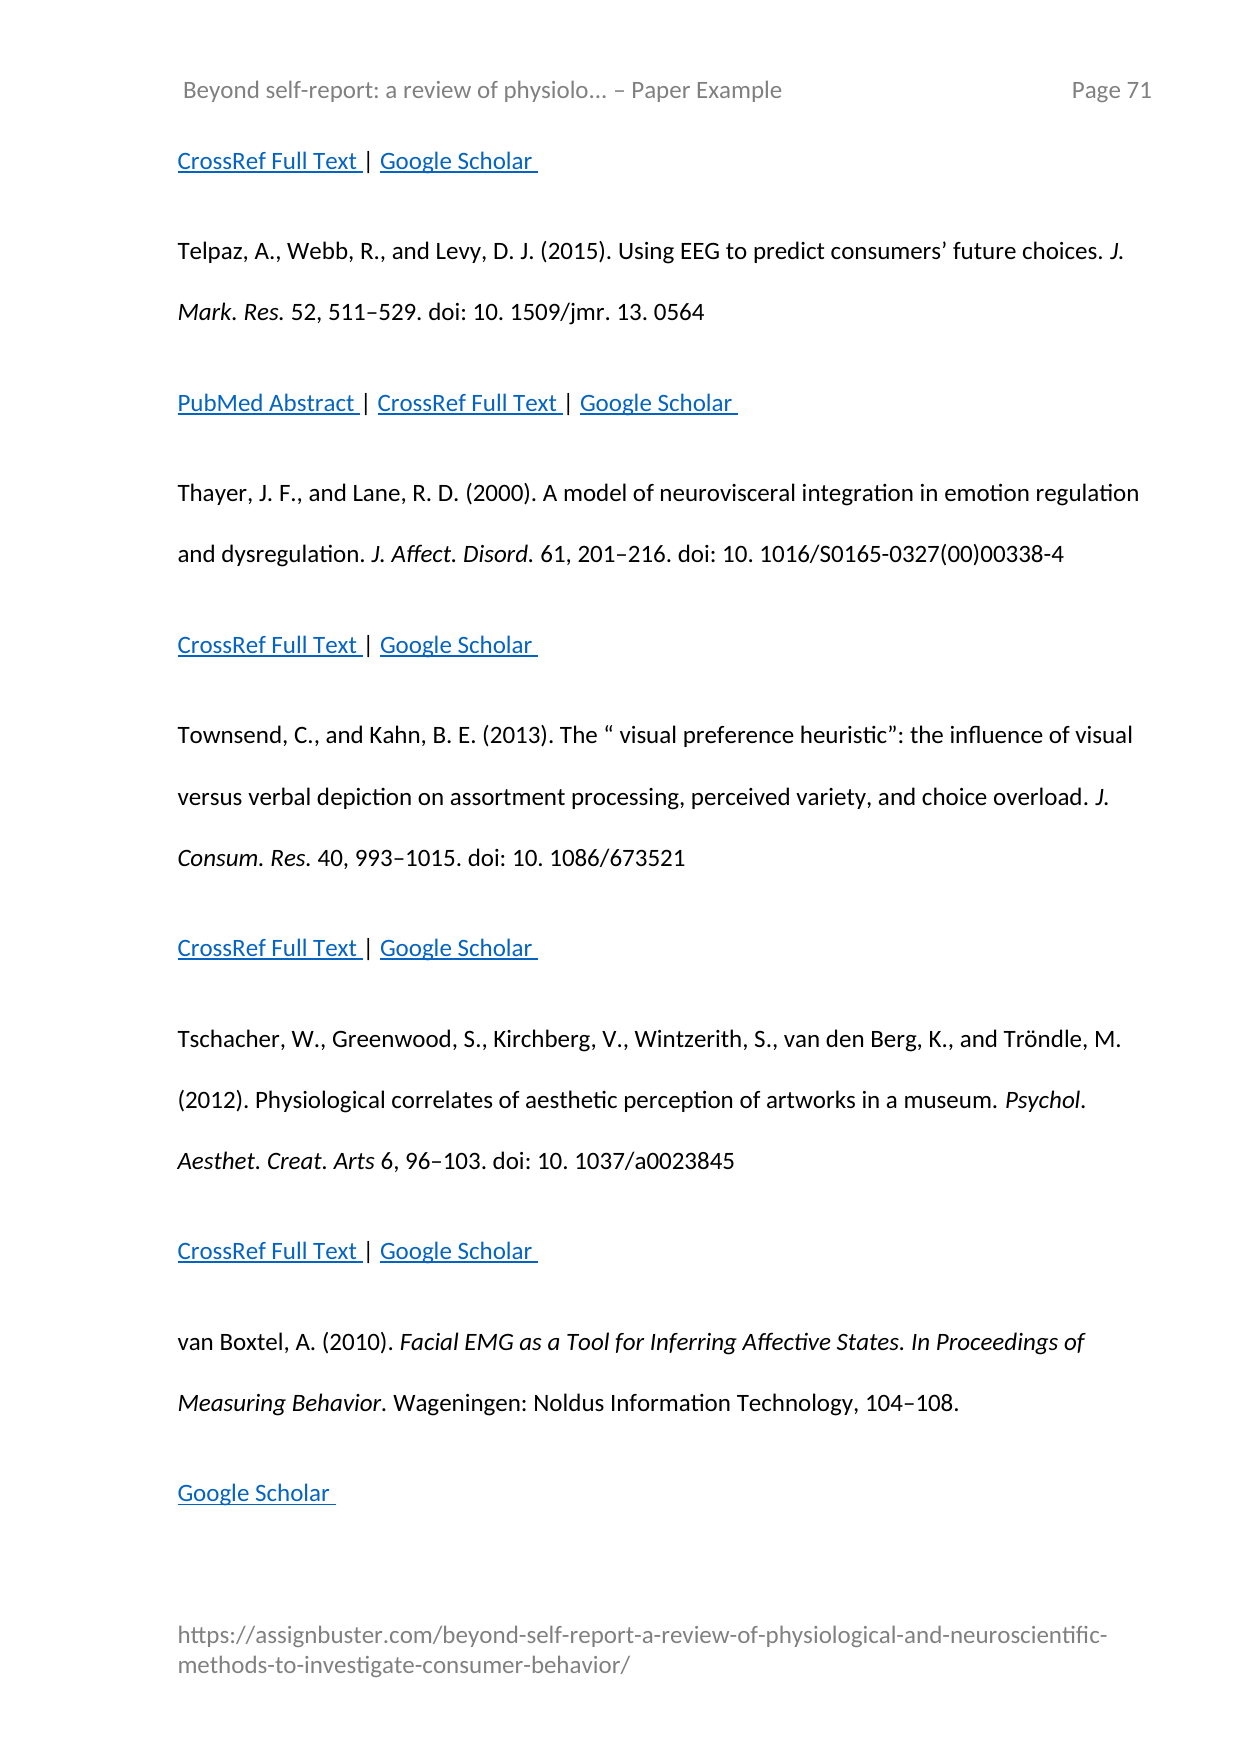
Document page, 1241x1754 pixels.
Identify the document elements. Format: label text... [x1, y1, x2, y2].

text Thayer, J. F., and Lane, R. D. (2000). A model of neurovisceral integration in emotion regulation and dysregulation. J. Affect. Disord. 61, 201–216. doi: 10. 1016/S0165-0327(00)00338-4 [177, 478, 1152, 569]
text CrossRef Full Text | Google Scholar [177, 629, 1152, 660]
text Telpaz, A., Webb, R., and Levy, D. J. (2015). Using EEG to predict consumers’ future choices. J. Mark. Res. 52, 511–529. doi: 10. 1509/jmr. 13. 0564 [177, 236, 1152, 327]
text Tschacher, W., Greenwood, S., Kirchberg, V., Wintzerith, S., van den Berg, K., and Tröndle, M. (2012). Physiological correlates of aesthetic perception of artworks in a museum. Psychol. Aesthet. Creat. Arts 6, 96–103. doi: 10. 1037/a0023845 [177, 1023, 1152, 1175]
text Google Scholar [177, 1477, 1152, 1508]
text PubMed Abstract | CrossRef Full Text | Google Scholar [177, 387, 1152, 418]
text CrossRef Full Text | Google Scholar [177, 932, 1152, 963]
text CrossRef Full Text | Google Scholar [177, 1235, 1152, 1266]
text CrossRef Full Text | Google Scholar [177, 145, 1152, 176]
text Townsend, C., and Kahn, B. E. (2013). The “ visual preference heuristic”: the influence of visual versus verbal depiction on assortment processing, perceived variety, and choice overload. J. Consum. Res. 40, 993–1015. doi: 10. 1086/673521 [177, 720, 1152, 872]
text van Boxtel, A. (2010). Facial EMG as a Tool for Inferring Affective States. In Proceedings of Measuring Behavior. Wageningen: Noldus Information Technology, 104–108. [177, 1326, 1152, 1417]
